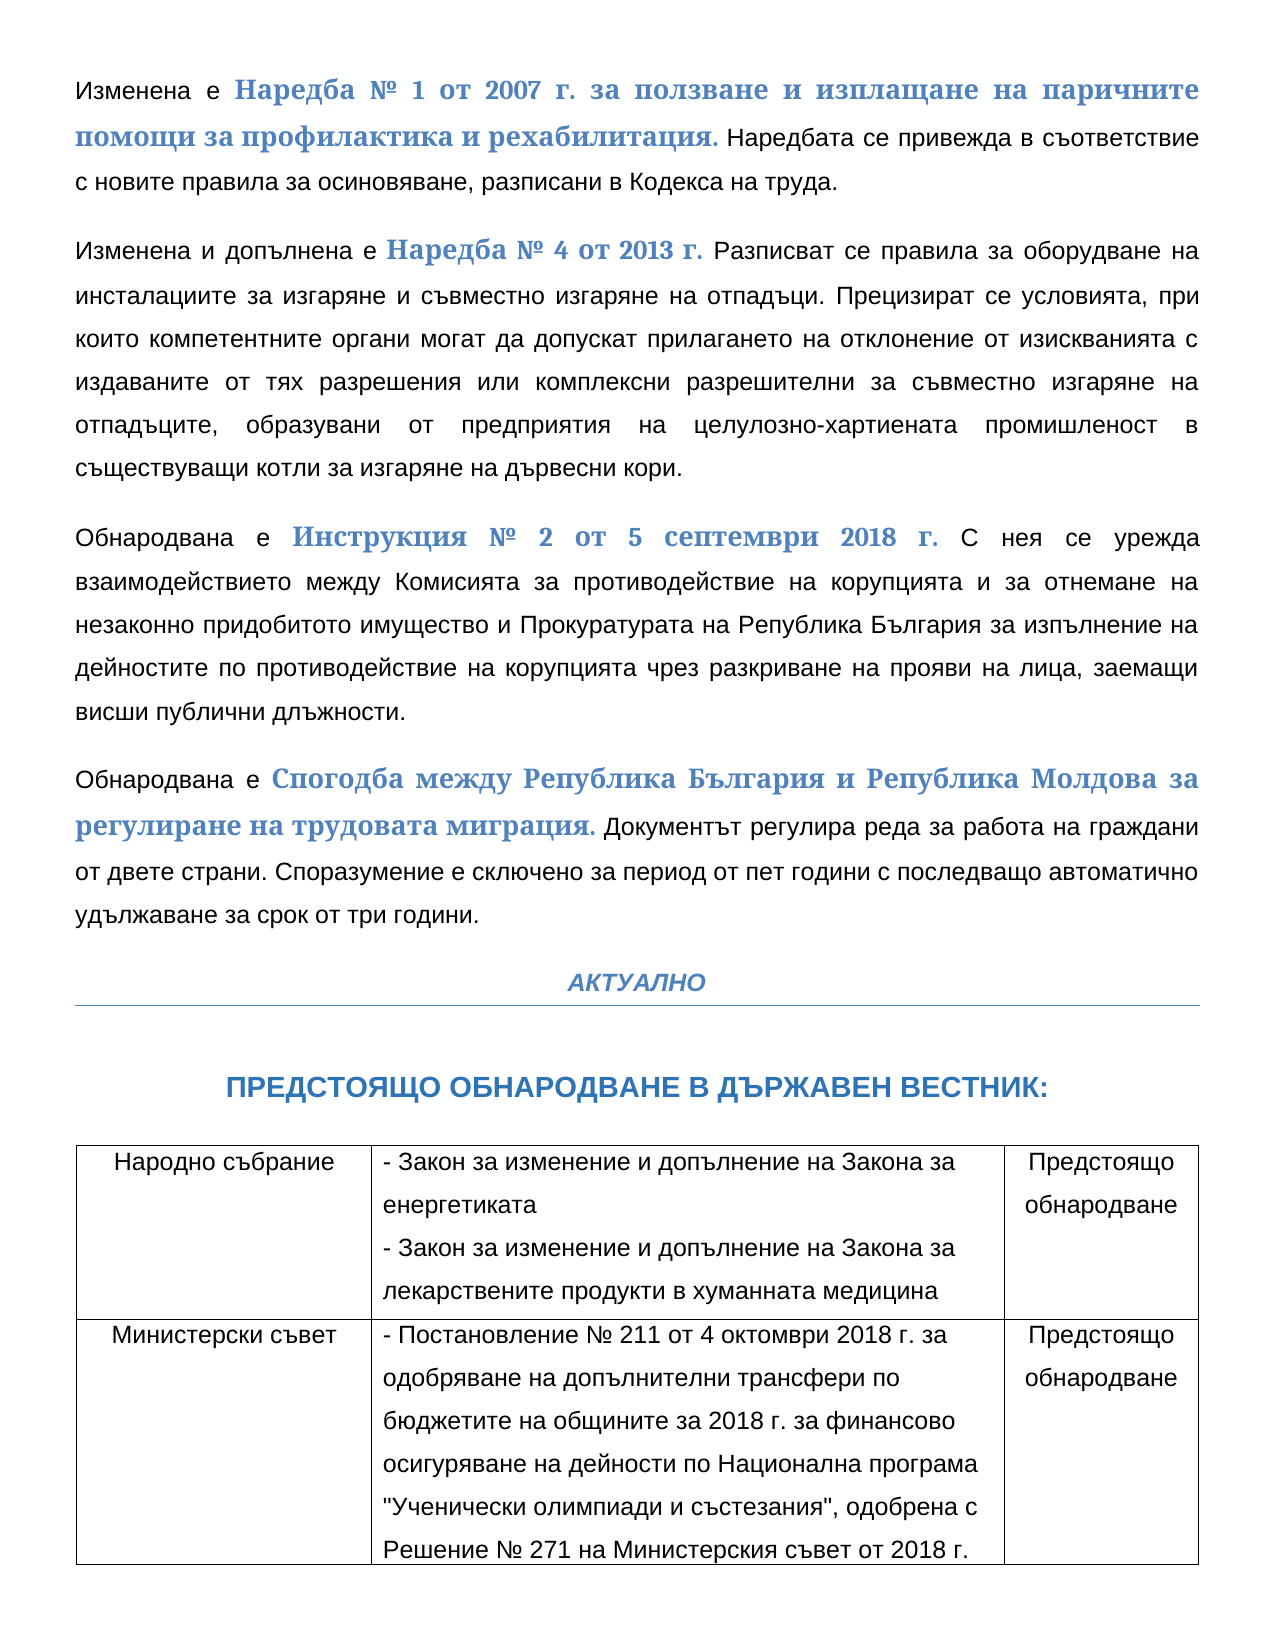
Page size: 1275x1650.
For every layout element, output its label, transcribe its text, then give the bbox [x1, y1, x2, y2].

text Обнародвана е Спогодба между Република България и Република Молдова за регулиране на трудовата миграция. Документът регулира реда за работа на граждани от двете страни. Споразумение е сключено за период от пет години с последващо автоматично удължаване за срок от три години. [75, 764, 1200, 929]
text Изменена и допълнена е Наредба № 4 от 2013 г. Разписват се правила за оборудване на инсталациите за изгаряне и съвместно изгаряне на отпадъци. Прецизират се условията, при които компетентните органи могат да допускат прилагането на отклонение от изискванията с издаваните от тях разрешения или комплексни разрешителни за съвместно изгаряне на отпадъците, образувани от предприятия на целулозно-хартиената промишленост в съществуващи котли за изгаряне на дървесни кори. [75, 235, 1200, 482]
text Обнародвана е Инструкция № 2 от 5 септември 2018 г. С нея се урежда взаимодействието между Комисията за противодействие на корупцията и за отнемане на незаконно придобитото имущество и Прокуратурата на Република България за изпълнение на дейностите по противодействие на корупцията чрез разкриване на прояви на лица, заемащи висши публични длъжности. [75, 522, 1200, 725]
text АКТУАЛНО [75, 968, 1200, 1005]
text Изменена е Наредба № 1 от 2007 г. за ползване и изплащане на паричните помощи за профилактика и рехабилитация. Наредбата се привежда в съответствие с новите правила за осиновяване, разписани в Кодекса на труда. [75, 75, 1200, 196]
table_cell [1005, 1320, 1198, 1564]
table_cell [372, 1320, 1004, 1564]
table_cell Министерски съвет [77, 1320, 371, 1564]
text ПРЕДСТОЯЩО ОБНАРОДВАНЕ В ДЪРЖАВЕН ВЕСТНИК: [75, 1070, 1200, 1104]
table_header - Закон за изменение и допълнение на Закона за енергетиката - Закон за изменение и допълнение на Закона за лекарствените продукти в хуманната медицина [372, 1146, 1004, 1319]
table_header Предстоящо обнародване [1005, 1146, 1198, 1319]
table_header Народно събрание [77, 1146, 371, 1319]
